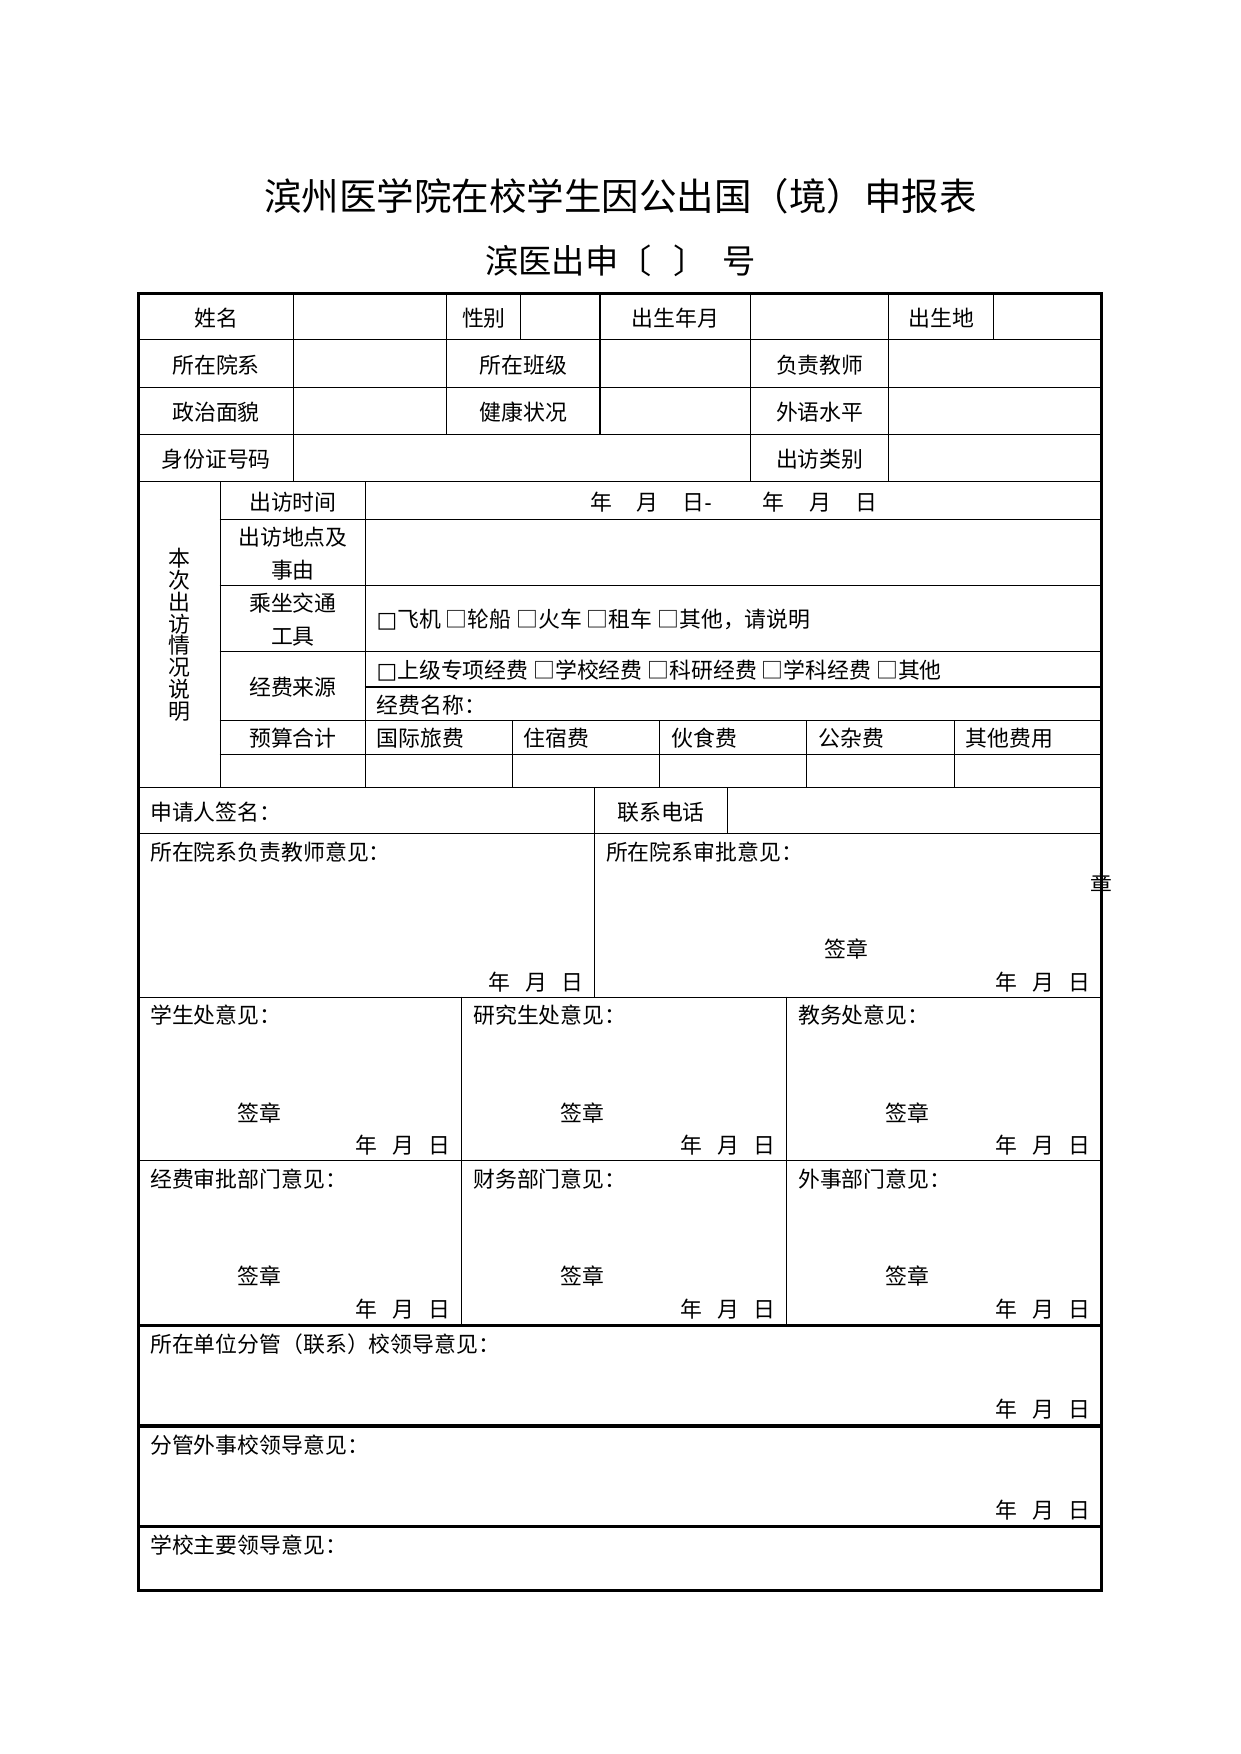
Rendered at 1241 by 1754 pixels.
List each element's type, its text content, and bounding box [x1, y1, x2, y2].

table_cell 住宿费 [513, 721, 659, 753]
table_cell 伙食费 [660, 721, 806, 753]
table_cell 出访地点及事由 [221, 520, 365, 585]
table_cell [889, 388, 1100, 434]
table_header [751, 295, 888, 339]
table_cell 研究生处意见： 签章 年 月 日 [462, 998, 786, 1160]
table_cell 经费名称： [366, 688, 1100, 720]
table_cell [366, 755, 512, 787]
table_header 姓名 [140, 295, 293, 339]
text 滨医出申〔 〕 号 [187, 227, 1053, 292]
table_cell 学校主要领导意见： 年 月 日 [140, 1528, 1100, 1589]
table_cell 年 月 日- 年 月 日 [366, 482, 1100, 519]
table_header [294, 295, 446, 339]
table_cell 公杂费 [807, 721, 954, 753]
table_cell [889, 340, 1100, 387]
table_cell 预算合计 [221, 721, 365, 753]
table_cell [513, 755, 659, 787]
table_cell 负责教师 [751, 340, 888, 387]
table_cell [601, 388, 750, 434]
table_cell [221, 755, 365, 787]
table_cell [955, 755, 1100, 787]
table_header 出生地 [889, 295, 993, 339]
table_cell 所在院系 [140, 340, 293, 387]
table_cell [660, 755, 806, 787]
table_cell [807, 755, 954, 787]
table_cell [294, 340, 446, 387]
table_cell 本次出访情况说明 [140, 482, 220, 787]
table_cell □上级专项经费 □学校经费 □科研经费 □学科经费 □其他 [366, 652, 1100, 686]
table_cell 教务处意见： 签章 年 月 日 [787, 998, 1100, 1160]
table_cell 申请人签名： [140, 788, 594, 833]
table_cell [728, 788, 1100, 833]
table_cell [294, 435, 750, 481]
table_cell 健康状况 [447, 388, 599, 434]
table_header [521, 295, 599, 339]
text 滨州医学院在校学生因公出国（境）申报表 [187, 162, 1053, 227]
table_cell [889, 435, 1100, 481]
table_cell 其他费用 [955, 721, 1100, 753]
table_cell 所在院系负责教师意见： 年 月 日 [140, 834, 594, 997]
table_cell 乘坐交通 工具 [221, 586, 365, 651]
table_header 出生年月 [601, 295, 750, 339]
table_cell 分管外事校领导意见： 年 月 日 [140, 1428, 1100, 1525]
table_cell 身份证号码 [140, 435, 293, 481]
table_cell 出访类别 [751, 435, 888, 481]
table_cell 财务部门意见： 签章 年 月 日 [462, 1161, 786, 1324]
table_cell 联系电话 [595, 788, 727, 833]
table_cell 出访时间 [221, 482, 365, 519]
table_cell 外事部门意见： 签章 年 月 日 [787, 1161, 1100, 1324]
table_cell 政治面貌 [140, 388, 293, 434]
table_cell 经费来源 [221, 652, 365, 720]
table_cell 外语水平 [751, 388, 888, 434]
table_cell 所在单位分管（联系）校领导意见： 年 月 日 [140, 1327, 1100, 1424]
table_cell 国际旅费 [366, 721, 512, 753]
table_cell [294, 388, 446, 434]
table_cell [366, 520, 1100, 585]
table_header 性别 [447, 295, 520, 339]
table_header [994, 295, 1100, 339]
table_cell 所在院系审批意见： 章 签章 年 月 日 [595, 834, 1100, 997]
table_cell □飞机 □轮船 □火车 □租车 □其他，请说明 [366, 586, 1100, 651]
table_cell 学生处意见： 签章 年 月 日 [140, 998, 461, 1160]
table_cell [601, 340, 750, 387]
table_cell 所在班级 [447, 340, 599, 387]
table_cell 经费审批部门意见： 签章 年 月 日 [140, 1161, 461, 1324]
